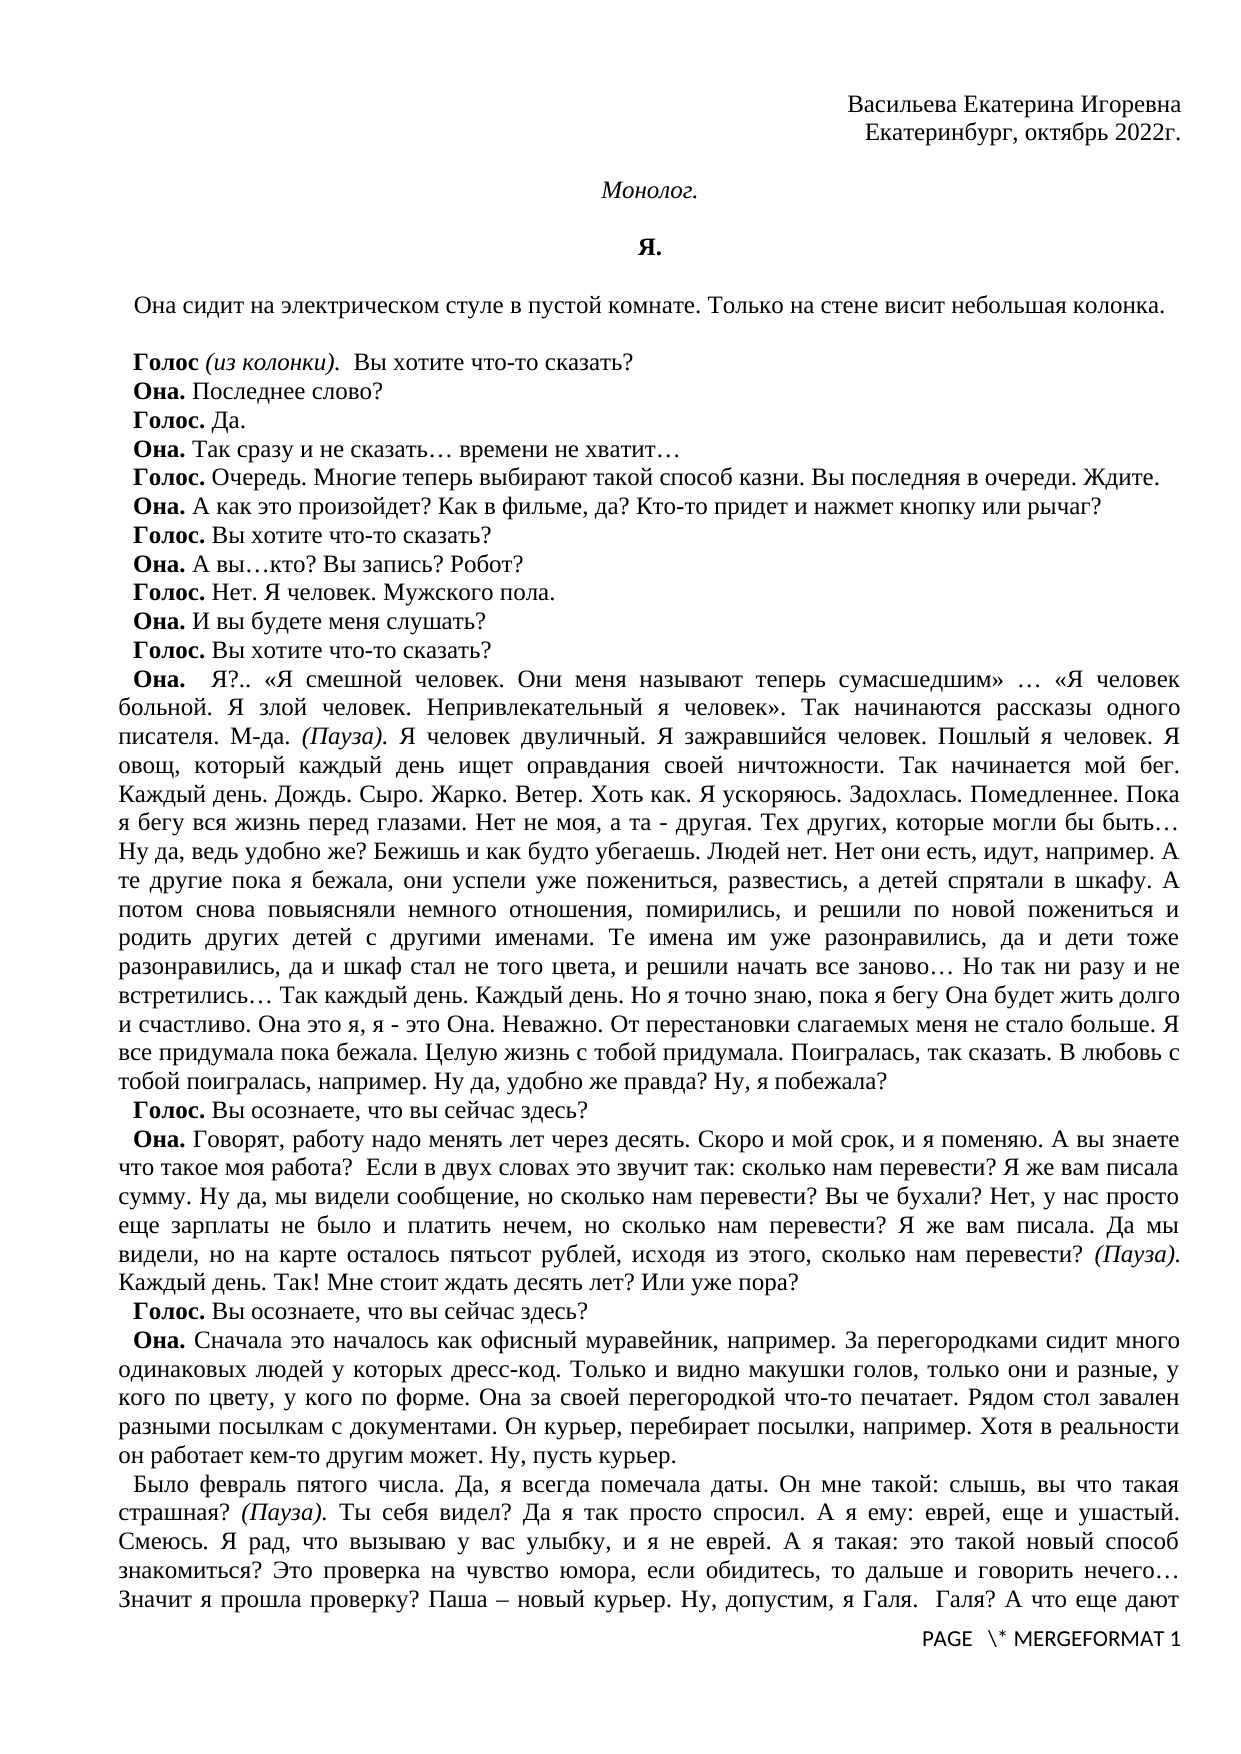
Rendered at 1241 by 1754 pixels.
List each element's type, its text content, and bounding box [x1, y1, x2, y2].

text Она. Говорят, работу надо менять лет через десять. Скоро и мой срок, и я поменяю. А вы знаете что такое моя работа? Если в двух словах это звучит так: сколько нам перевести? Я же вам писала сумму. Ну да, мы видели сообщение, но сколько нам перевести? Вы че бухали? Нет, у нас просто еще зарплаты не было и платить нечем, но сколько нам перевести? Я же вам писала. Да мы видели, но на карте осталось пятьсот рублей, исходя из этого, сколько нам перевести? (Пауза). Каждый день. Так! Мне стоит ждать десять лет? Или уже пора? [118, 1124, 1181, 1296]
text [118, 1469, 1181, 1612]
text Она. Последнее слово? [118, 376, 1181, 405]
text Она. Я?.. «Я смешной человек. Они меня называют теперь сумасшедшим» … «Я человек больной. Я злой человек. Непривлекательный я человек». Так начинаются рассказы одного писателя. М-да. (Пауза). Я человек двуличный. Я зажравшийся человек. Пошлый я человек. Я овощ, который каждый день ищет оправдания своей ничтожности. Так начинается мой бег. Каждый день. Дождь. Сыро. Жарко. Ветер. Хоть как. Я ускоряюсь. Задохлась. Помедленнее. Пока я бегу вся жизнь перед глазами. Нет не моя, а та - другая. Тех других, которые могли бы быть… Ну да, ведь удобно же? Бежишь и как будто убегаешь. Людей нет. Нет они есть, идут, например. А те другие пока я бежала, они успели уже пожениться, развестись, а детей спрятали в шкафу. А потом снова повыясняли немного отношения, помирились, и решили по новой пожениться и родить других детей с другими именами. Те имена им уже разонравились, да и дети тоже разонравились, да и шкаф стал не того цвета, и решили начать все заново… Но так ни разу и не встретились… Так каждый день. Каждый день. Но я точно знаю, пока я бегу Она будет жить долго и счастливо. Она это я, я - это Она. Неважно. От перестановки слагаемых меня не стало больше. Я все придумала пока бежала. Целую жизнь с тобой придумала. Поигралась, так сказать. В любовь с тобой поигралась, например. Ну да, удобно же правда? Ну, я побежала? [118, 664, 1181, 1095]
text Она. Так сразу и не сказать… времени не хватит… [118, 434, 1181, 462]
text Голос (из колонки). Вы хотите что-то сказать? [118, 347, 1181, 376]
text Голос. Нет. Я человек. Мужского пола. [118, 577, 1181, 606]
text Голос. Вы осознаете, что вы сейчас здесь? [118, 1296, 1181, 1325]
text Она сидит на электрическом стуле в пустой комнате. Только на стене висит небольшая колонка. [118, 290, 1181, 319]
text Голос. Вы осознаете, что вы сейчас здесь? [118, 1095, 1181, 1124]
text Монолог. [118, 175, 1181, 204]
text Голос. Да. [118, 405, 1181, 434]
text Голос. Вы хотите что-то сказать? [118, 520, 1181, 549]
text Я. [118, 204, 1181, 261]
text Она. А вы…кто? Вы запись? Робот? [118, 549, 1181, 577]
text Екатеринбург, октябрь 2022г. [118, 117, 1181, 146]
text Она. А как это произойдет? Как в фильме, да? Кто-то придет и нажмет кнопку или рычаг? [118, 491, 1181, 520]
text Она. И вы будете меня слушать? [118, 606, 1181, 635]
text Голос. Очередь. Многие теперь выбирают такой способ казни. Вы последняя в очереди. Ждите. [118, 462, 1181, 491]
text Голос. Вы хотите что-то сказать? [118, 635, 1181, 664]
text Она. Сначала это началось как офисный муравейник, например. За перегородками сидит много одинаковых людей у которых дресс-код. Только и видно макушки голов, только они и разные, у кого по цвету, у кого по форме. Она за своей перегородкой что-то печатает. Рядом стол завален разными посылкам с документами. Он курьер, перебирает посылки, например. Хотя в реальности он работает кем-то другим может. Ну, пусть курьер. [118, 1325, 1181, 1469]
text Васильева Екатерина Игоревна [118, 89, 1181, 117]
